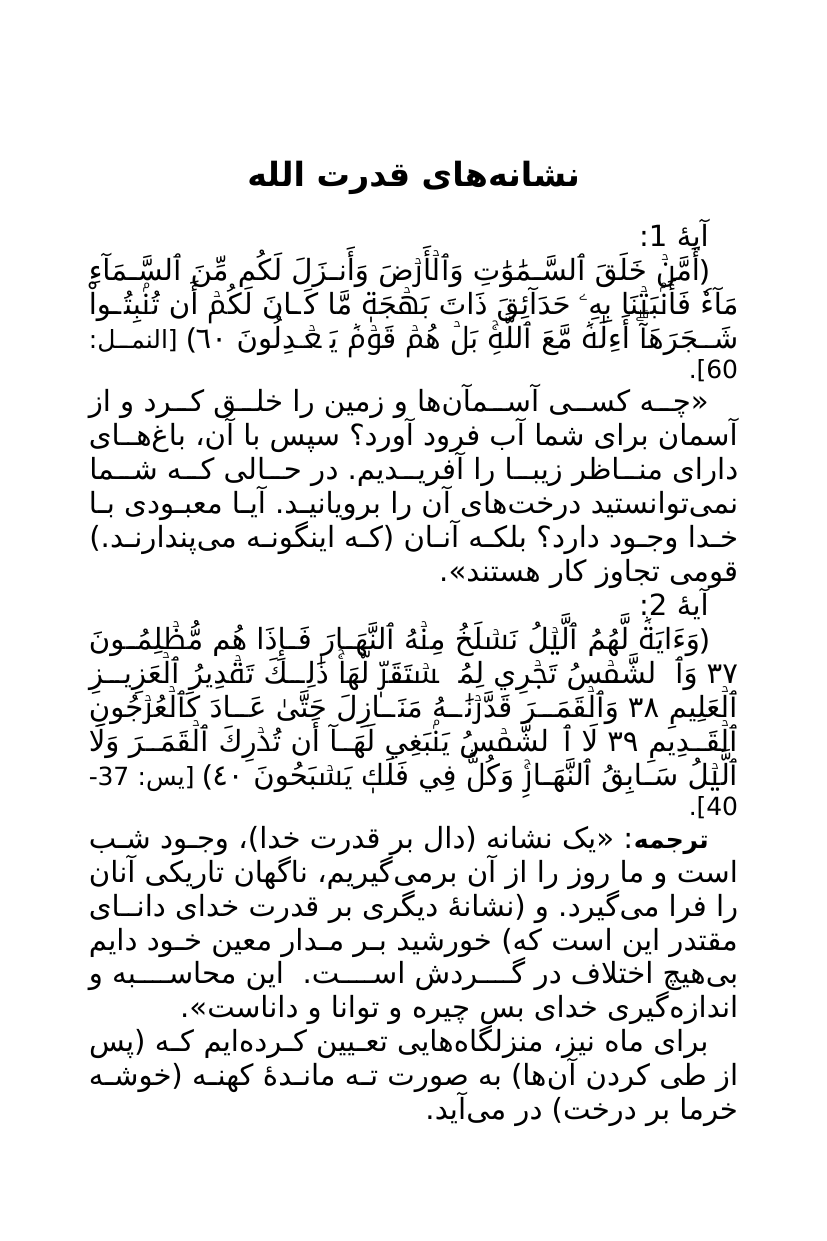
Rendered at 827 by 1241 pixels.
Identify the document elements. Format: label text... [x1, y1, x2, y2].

text «چه کسی آسمآن‌ها و زمین را خلق کرد و از آسمان برای شما آب فرود آورد؟ سپس با آن، باغ‌های دارای مناظر زیبا را آفریدیم. در حالی که شما نمی‌توانستید درخت‌های آن را برویانید. آیا معبودی با خدا وجود دارد؟ بلکه آنان (که اینگونه می‌پندارند.) قومی تجاوز کار هستند». [89, 384, 738, 588]
text ترجمه: «یک نشانه (دال بر قدرت خدا)، وجود شب است و ما روز را از آن برمی‌گیریم، ناگهان تاریکی آنان را فرا می‌گیرد. و (نشانۀ دیگری بر قدرت خدای دانای مقتدر این است که) خورشید بر مدار معین خود دایم بی‌هیچ اختلاف در گردش است. این محاسبه و اندازه‌گیری خدای بس چیره و توانا و داناست». [89, 821, 738, 1025]
text برای ماه نیز، منزلگاه‌هایی تعیین کرده‌ایم که (پس از طی کردن آن‌ها) به صورت ته ماندۀ کهنه (خوشه خرما بر درخت) در می‌آید. [89, 1025, 738, 1127]
text آیۀ 2: [89, 588, 738, 622]
text آیۀ 1: [89, 219, 738, 253]
text نشانه‌های قدرت الله [89, 155, 738, 194]
text ﴿وَءَايَةٞ لَّهُمُ ٱلَّيۡلُ نَسۡلَخُ مِنۡهُ ٱلنَّهَارَ فَإِذَا هُم مُّظۡلِمُونَ ٣٧ وَٱلشَّمۡسُ تَجۡرِي لِمُسۡتَقَرّٖ لَّهَاۚ ذَٰلِكَ تَقۡدِيرُ ٱلۡعَزِيزِ ٱلۡعَلِيمِ ٣٨ وَٱلۡقَمَرَ قَدَّرۡنَٰهُ مَنَازِلَ حَتَّىٰ عَادَ كَٱلۡعُرۡجُونِ ٱلۡقَدِيمِ ٣٩ لَا ٱلشَّمۡسُ يَنۢبَغِي لَهَآ أَن تُدۡرِكَ ٱلۡقَمَرَ وَلَا ٱلَّيۡلُ سَابِقُ ٱلنَّهَارِۚ وَكُلّٞ فِي فَلَكٖ يَسۡبَحُونَ ٤٠﴾ [یس: 37-40]. [89, 622, 738, 821]
text ﴿أَمَّنۡ خَلَقَ ٱلسَّمَٰوَٰتِ وَٱلۡأَرۡضَ وَأَنزَلَ لَكُم مِّنَ ٱلسَّمَآءِ مَآءٗ فَأَنۢبَتۡنَا بِهِۦ حَدَآئِقَ ذَاتَ بَهۡجَةٖ مَّا كَانَ لَكُمۡ أَن تُنۢبِتُواْ شَجَرَهَآۗ أَءِلَٰهٞ مَّعَ ٱللَّهِۚ بَلۡ هُمۡ قَوۡمٞ يَعۡدِلُونَ ٦٠﴾ [النمل: 60]. [89, 253, 738, 384]
